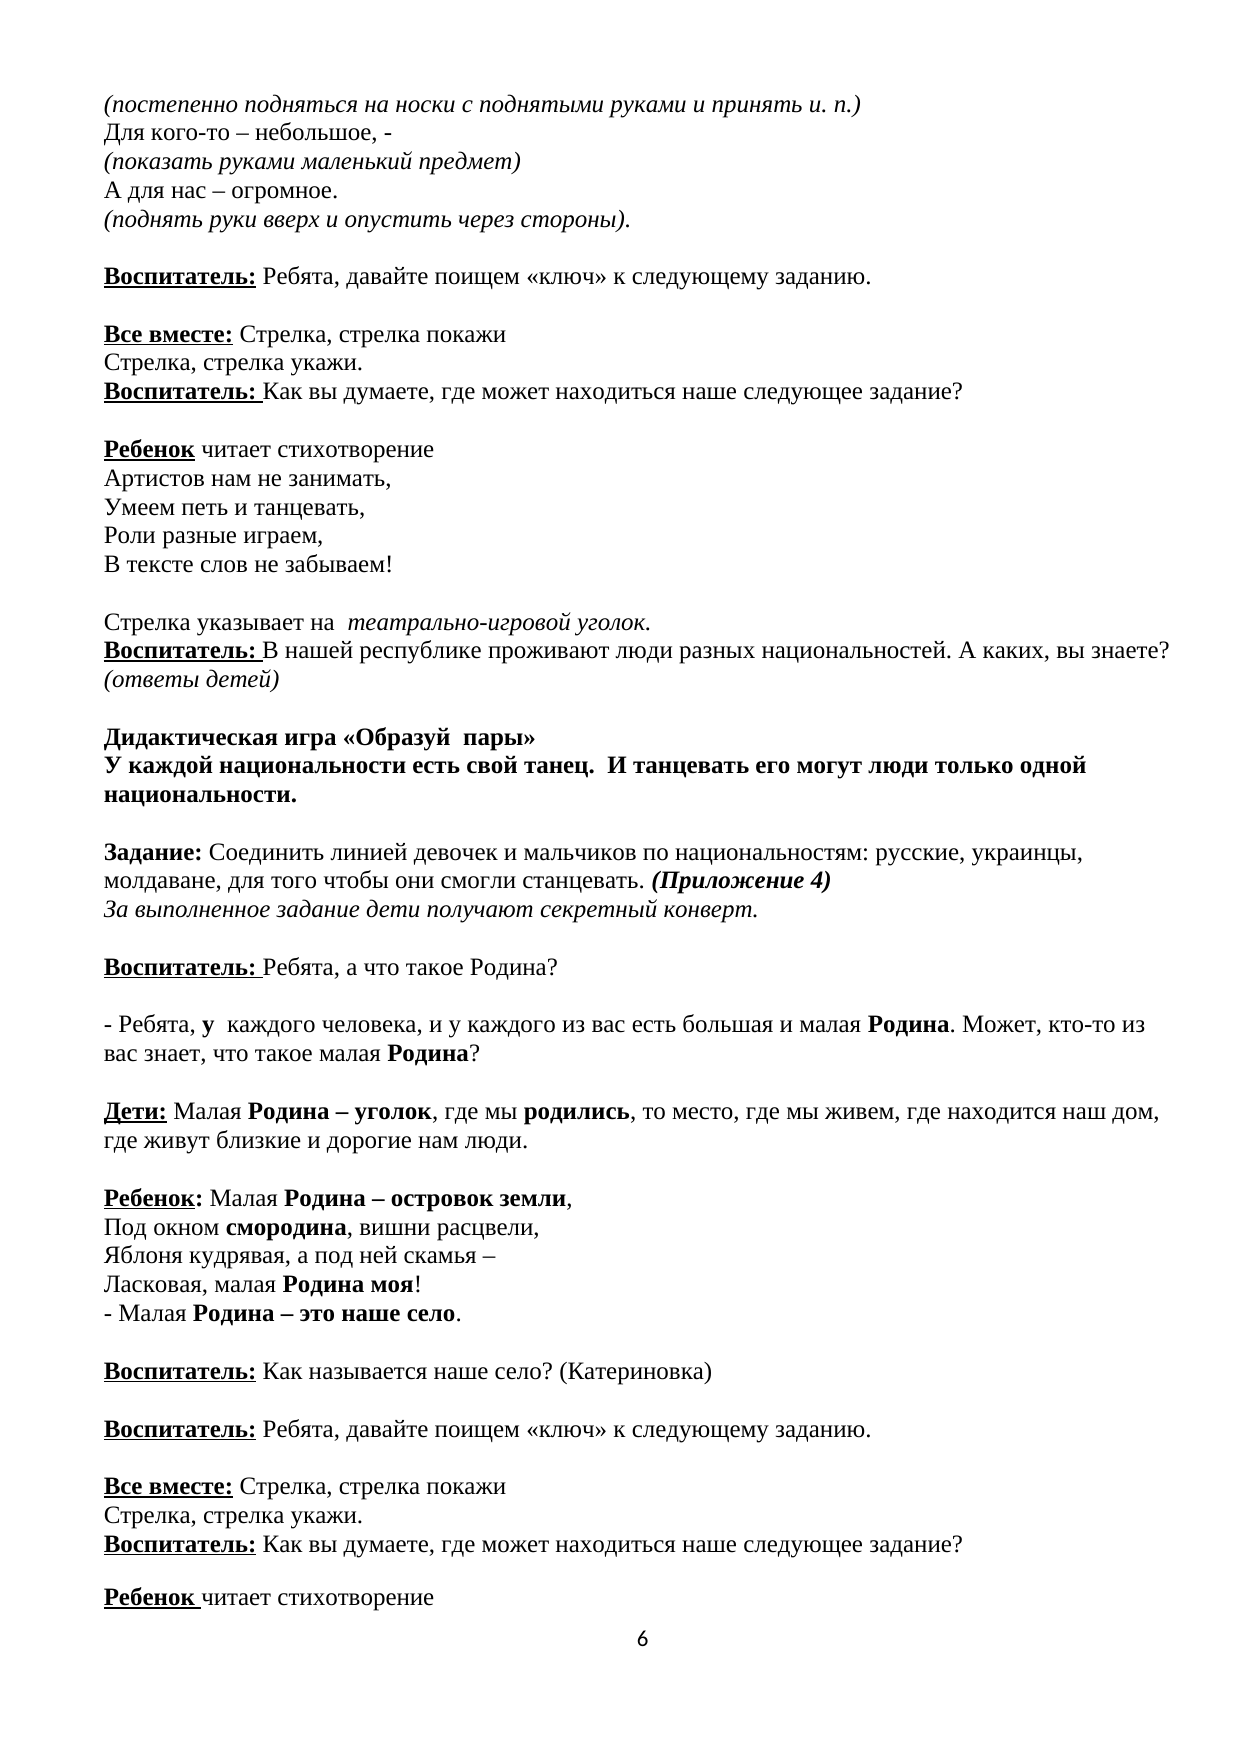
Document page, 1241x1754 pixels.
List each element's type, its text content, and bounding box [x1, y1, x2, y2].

text Стрелка указывает на театрально-игровой уголок. [103, 607, 1181, 635]
text А для нас – огромное. [103, 175, 1181, 204]
text Для кого-то – небольшое, - [103, 117, 1181, 146]
text Ребенок: Малая Родина – островок земли, [103, 1183, 1181, 1212]
text Все вместе: Стрелка, стрелка покажи [103, 319, 1181, 347]
text Все вместе: Стрелка, стрелка покажи [103, 1471, 1181, 1500]
text Задание: Соединить линией девочек и мальчиков по национальностям: русские, украинцы, молдаване, для того чтобы они смогли станцевать. (Приложение 4) [103, 837, 1181, 894]
text (поднять руки вверх и опустить через стороны). [103, 204, 1181, 232]
text Дидактическая игра «Образуй пары» [103, 722, 1181, 750]
text Воспитатель: Как называется наше село? (Катериновка) [103, 1356, 1181, 1384]
text (показать руками маленький предмет) [103, 146, 1181, 175]
text - Малая Родина – это наше село. [103, 1298, 1181, 1327]
text - Ребята, у каждого человека, и у каждого из вас есть большая и малая Родина. Может, кто-то из вас знает, что такое малая Родина? [103, 1009, 1181, 1067]
text Воспитатель: Как вы думаете, где может находиться наше следующее задание? [103, 376, 1181, 405]
text Дети: Малая Родина – уголок, где мы родились, то место, где мы живем, где находится наш дом, где живут близкие и дорогие нам люди. [103, 1096, 1181, 1154]
text Воспитатель: В нашей республике проживают люди разных национальностей. А каких, вы знаете? (ответы детей) [103, 635, 1181, 693]
text Воспитатель: Ребята, давайте поищем «ключ» к следующему заданию. [103, 261, 1181, 290]
text Ребенок читает стихотворение [103, 1582, 1181, 1611]
text Ребенок читает стихотворение [103, 434, 1181, 463]
text (постепенно подняться на носки с поднятыми руками и принять и. п.) [103, 89, 1181, 117]
text Под окном смородина, вишни расцвели, [103, 1212, 1181, 1240]
text Ласковая, малая Родина моя! [103, 1269, 1181, 1298]
text У каждой национальности есть свой танец. И танцевать его могут люди только одной национальности. [103, 750, 1181, 808]
text В тексте слов не забываем! [103, 549, 1181, 578]
text Воспитатель: Ребята, а что такое Родина? [103, 952, 1181, 980]
text Воспитатель: Ребята, давайте поищем «ключ» к следующему заданию. [103, 1414, 1181, 1442]
text Стрелка, стрелка укажи. [103, 347, 1181, 376]
text Артистов нам не занимать, [103, 463, 1181, 492]
text Роли разные играем, [103, 520, 1181, 549]
text Яблоня кудрявая, а под ней скамья – [103, 1240, 1181, 1269]
text Умеем петь и танцевать, [103, 492, 1181, 520]
text Стрелка, стрелка укажи. [103, 1500, 1181, 1529]
text Воспитатель: Как вы думаете, где может находиться наше следующее задание? [103, 1529, 1181, 1557]
text За выполненное задание дети получают секретный конверт. [103, 894, 1181, 923]
